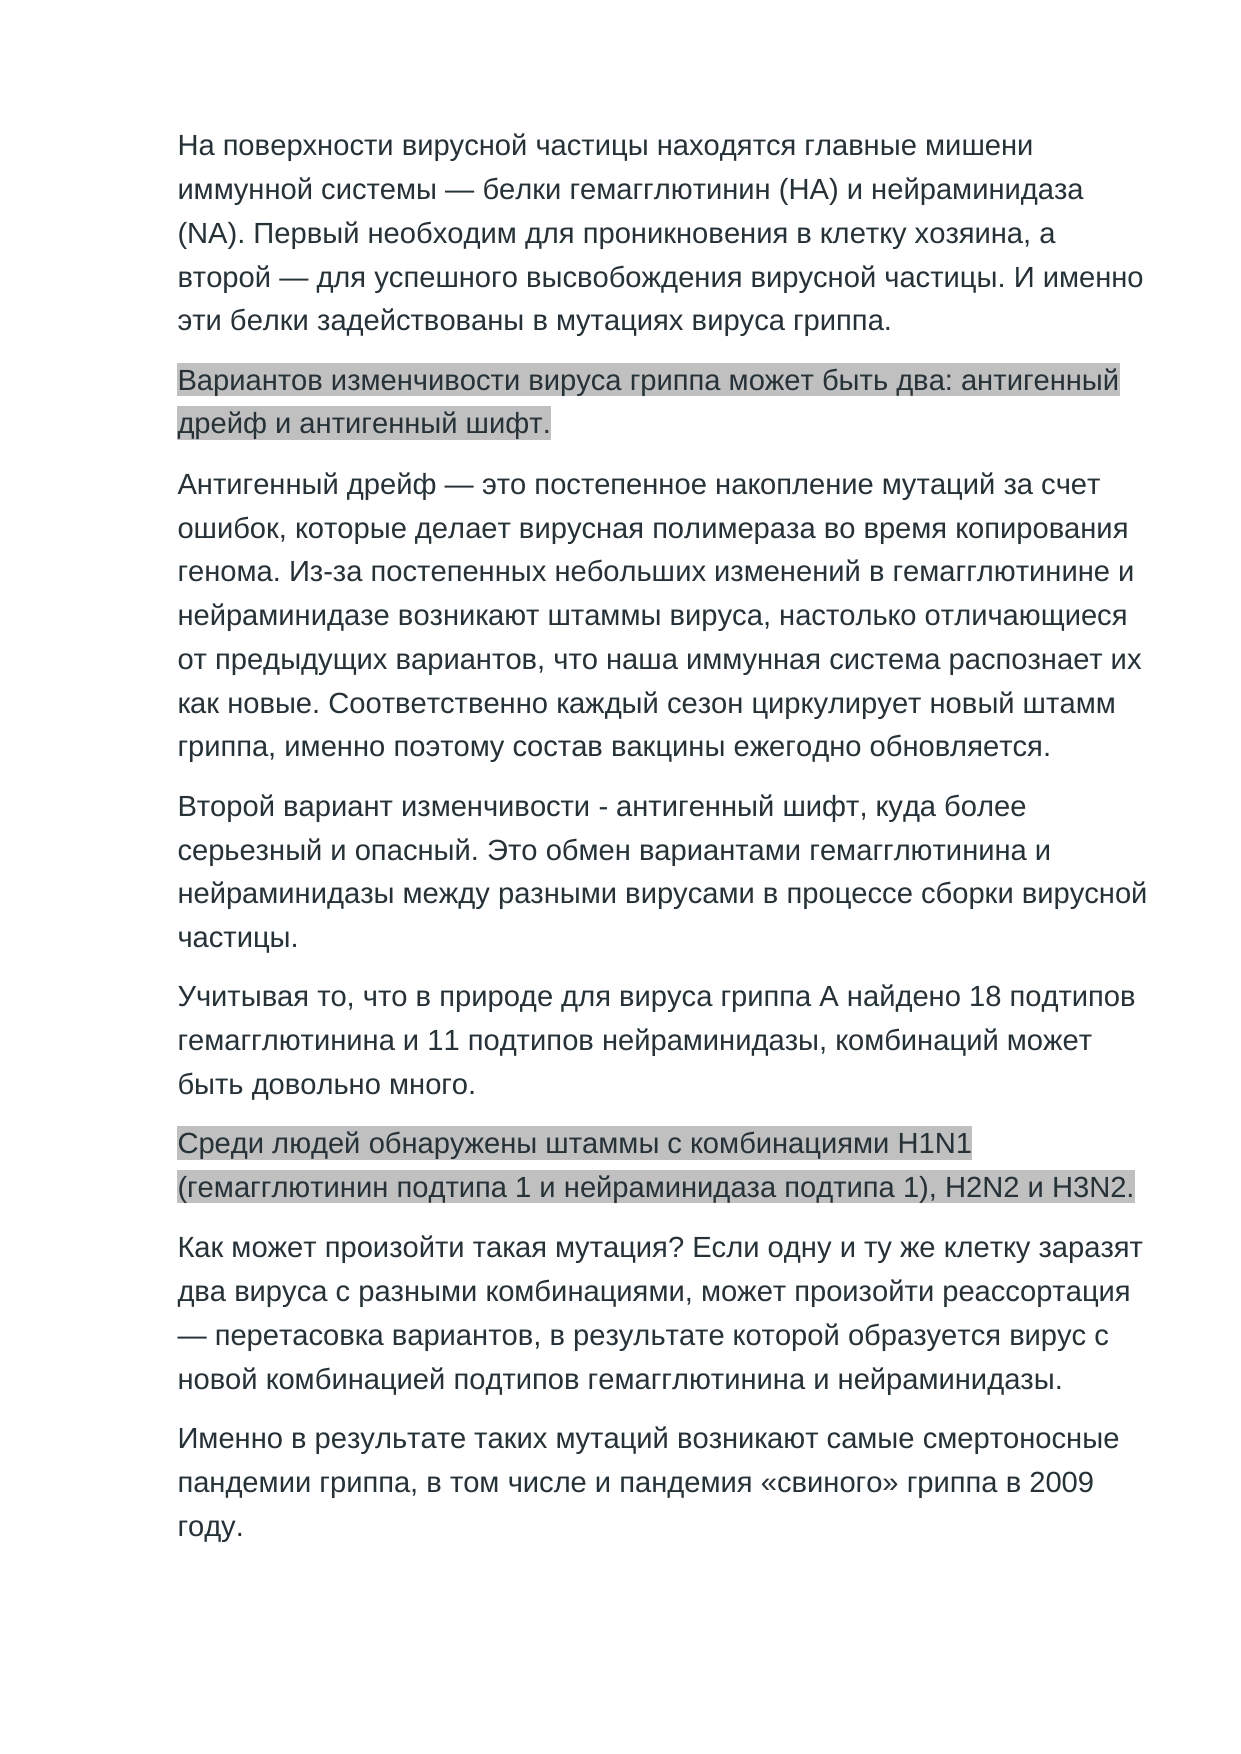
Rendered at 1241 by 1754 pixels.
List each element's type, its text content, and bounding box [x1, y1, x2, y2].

text Вариантов изменчивости вируса гриппа может быть два: антигенный дрейф и антигенный шифт. [177, 352, 1152, 440]
text Именно в результате таких мутаций возникают самые смертоносные пандемии гриппа, в том числе и пандемия «свиного» гриппа в 2009 году. [177, 1411, 1152, 1542]
text На поверхности вирусной частицы находятся главные мишени иммунной системы — белки гемагглютинин (HA) и нейраминидаза (NA). Первый необходим для проникновения в клетку хозяина, а второй — для успешного высвобождения вирусной частицы. И именно эти белки задействованы в мутациях вируса гриппа. [177, 118, 1152, 337]
text Учитывая то, что в природе для вируса гриппа А найдено 18 подтипов гемагглютинина и 11 подтипов нейраминидазы, комбинаций может быть довольно много. [177, 969, 1152, 1100]
text Среди людей обнаружены штаммы с комбинациями H1N1 (гемагглютинин подтипа 1 и нейраминидаза подтипа 1), H2N2 и H3N2. [177, 1116, 1152, 1203]
text Антигенный дрейф — это постепенное накопление мутаций за счет ошибок, которые делает вирусная полимераза во время копирования генома. Из-за постепенных небольших изменений в гемагглютинине и нейраминидазе возникают штаммы вируса, настолько отличающиеся от предыдущих вариантов, что наша иммунная система распознает их как новые. Соответственно каждый сезон циркулирует новый штамм гриппа, именно поэтому состав вакцины ежегодно обновляется. [177, 457, 1152, 763]
text Второй вариант изменчивости - антигенный шифт, куда более серьезный и опасный. Это обмен вариантами гемагглютинина и нейраминидазы между разными вирусами в процессе сборки вирусной частицы. [177, 778, 1152, 953]
text Как может произойти такая мутация? Если одну и ту же клетку заразят два вируса с разными комбинациями, может произойти реассортация — перетасовка вариантов, в результате которой образуется вирус с новой комбинацией подтипов гемагглютинина и нейраминидазы. [177, 1220, 1152, 1395]
